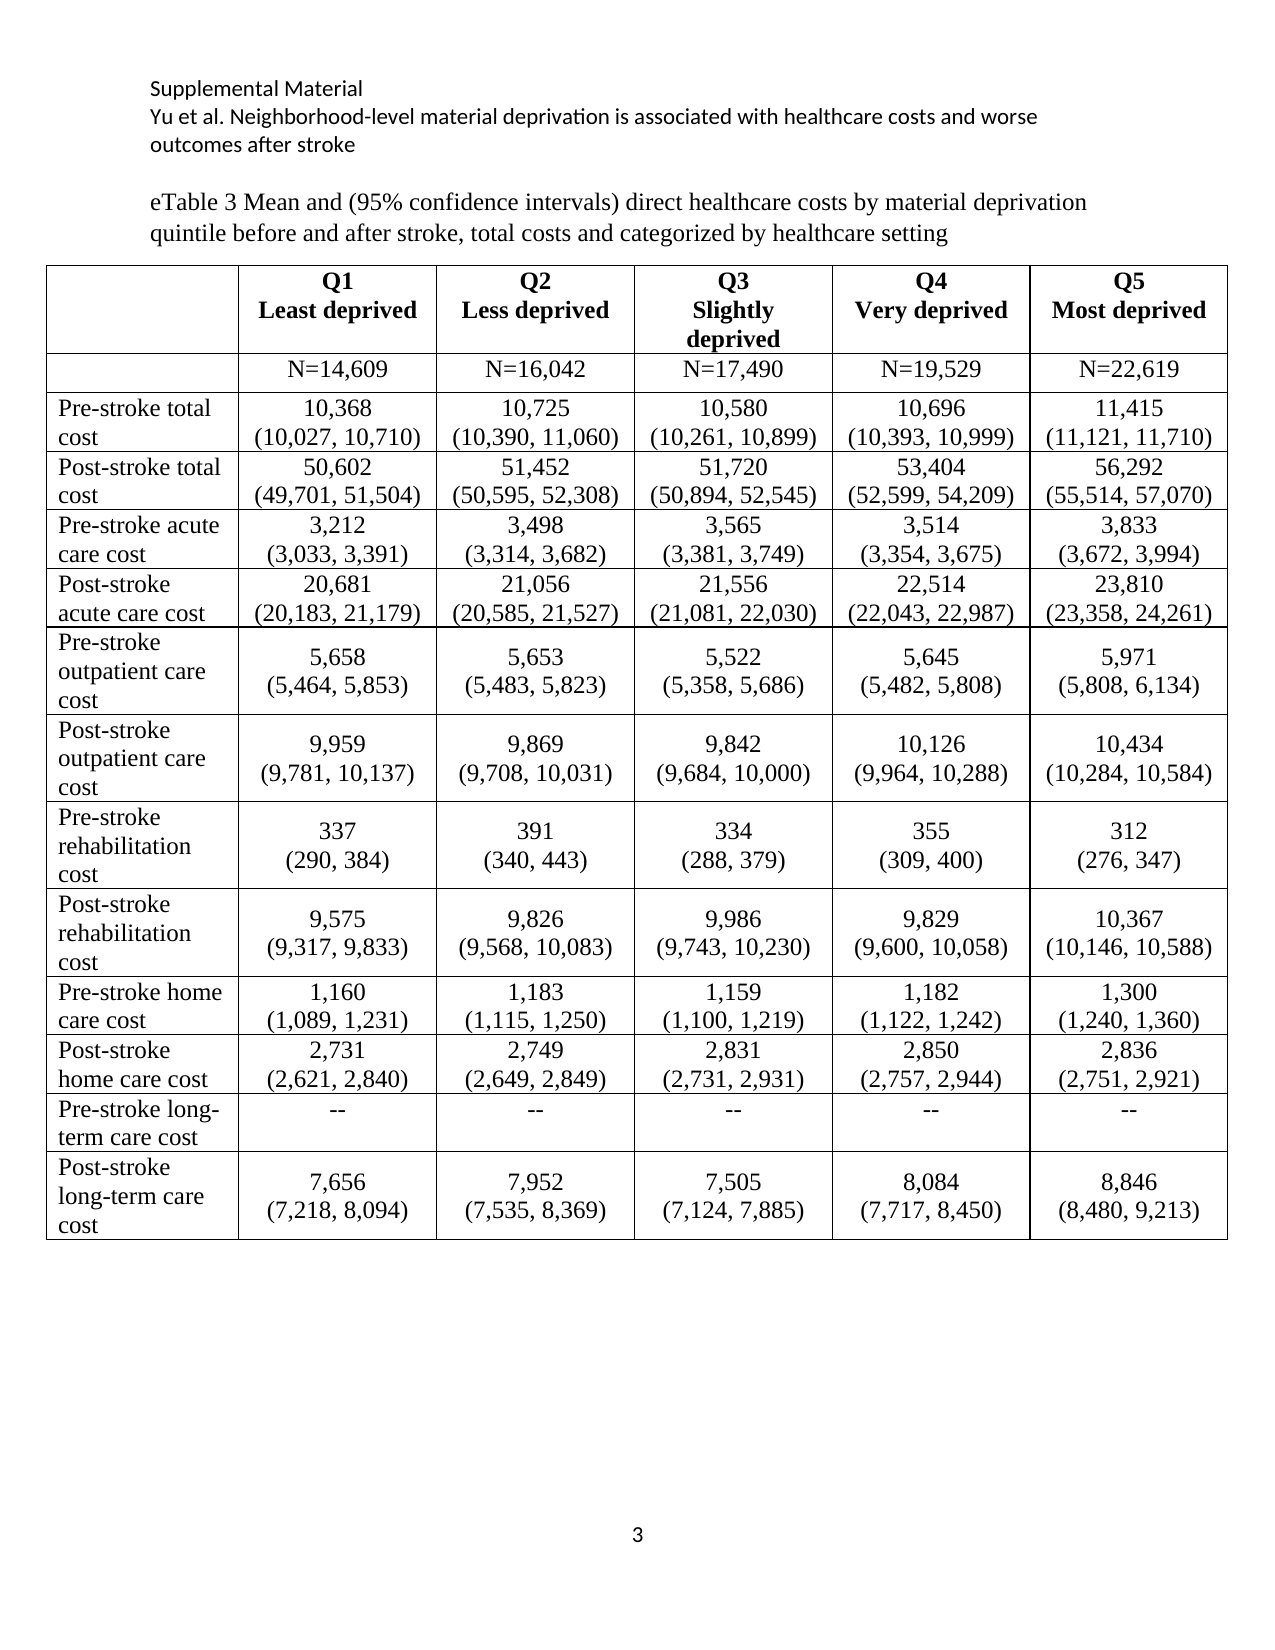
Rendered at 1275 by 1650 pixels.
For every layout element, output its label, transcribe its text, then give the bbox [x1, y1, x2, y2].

table_cell -- [239, 1094, 436, 1151]
table_cell Post-stroke home care cost [47, 1035, 238, 1093]
table_cell 7,505 (7,124, 7,885) [635, 1152, 832, 1238]
table_cell 10,725 (10,390, 11,060) [437, 393, 634, 451]
table_cell N=14,609 [239, 354, 436, 392]
table_cell 53,404 (52,599, 54,209) [833, 452, 1029, 509]
table_cell Pre-stroke rehabilitation cost [47, 802, 238, 888]
table_cell 5,645 (5,482, 5,808) [833, 628, 1029, 714]
table_header [47, 266, 238, 353]
table_cell 334 (288, 379) [635, 802, 832, 888]
table_cell 1,300 (1,240, 1,360) [1031, 977, 1227, 1034]
table_cell 23,810 (23,358, 24,261) [1031, 569, 1227, 626]
table_cell 56,292 (55,514, 57,070) [1031, 452, 1227, 509]
table_cell 3,212 (3,033, 3,391) [239, 510, 436, 568]
table_cell 337 (290, 384) [239, 802, 436, 888]
table_cell -- [833, 1094, 1029, 1151]
table_cell Pre-stroke long-term care cost [47, 1094, 238, 1151]
table_cell 7,656 (7,218, 8,094) [239, 1152, 436, 1238]
table_cell Post-stroke long-term care cost [47, 1152, 238, 1238]
table_cell 51,720 (50,894, 52,545) [635, 452, 832, 509]
table_cell Pre-stroke outpatient care cost [47, 628, 238, 714]
table_cell 8,084 (7,717, 8,450) [833, 1152, 1029, 1238]
table_cell 3,833 (3,672, 3,994) [1031, 510, 1227, 568]
table_cell 9,986 (9,743, 10,230) [635, 889, 832, 976]
table_cell 9,575 (9,317, 9,833) [239, 889, 436, 976]
text eTable 3 Mean and (95% confidence intervals) direct healthcare costs by material deprivation quintile before and after stroke, total costs and categorized by healthcare setting [150, 187, 1125, 246]
table_cell 1,159 (1,100, 1,219) [635, 977, 832, 1034]
table_cell N=17,490 [635, 354, 832, 392]
table_cell 5,522 (5,358, 5,686) [635, 628, 832, 714]
table_cell 10,368 (10,027, 10,710) [239, 393, 436, 451]
table_header Q2 Less deprived [437, 266, 634, 353]
table_cell 312 (276, 347) [1031, 802, 1227, 888]
table_header Q3 Slightly deprived [635, 266, 832, 353]
table_cell -- [437, 1094, 634, 1151]
table_cell 22,514 (22,043, 22,987) [833, 569, 1029, 626]
table_cell 9,826 (9,568, 10,083) [437, 889, 634, 976]
table_cell N=19,529 [833, 354, 1029, 392]
table_cell 10,580 (10,261, 10,899) [635, 393, 832, 451]
table_cell 10,434 (10,284, 10,584) [1031, 715, 1227, 801]
table_cell 20,681 (20,183, 21,179) [239, 569, 436, 626]
table_cell N=16,042 [437, 354, 634, 392]
table_cell -- [635, 1094, 832, 1151]
table_cell 2,731 (2,621, 2,840) [239, 1035, 436, 1093]
table_cell 5,658 (5,464, 5,853) [239, 628, 436, 714]
table_cell 51,452 (50,595, 52,308) [437, 452, 634, 509]
table_cell 2,831 (2,731, 2,931) [635, 1035, 832, 1093]
table_cell 5,971 (5,808, 6,134) [1031, 628, 1227, 714]
table_cell 9,959 (9,781, 10,137) [239, 715, 436, 801]
table_cell 391 (340, 443) [437, 802, 634, 888]
table_cell 3,514 (3,354, 3,675) [833, 510, 1029, 568]
table_cell 3,498 (3,314, 3,682) [437, 510, 634, 568]
table_cell [47, 354, 238, 392]
table_cell 9,829 (9,600, 10,058) [833, 889, 1029, 976]
table_cell 10,126 (9,964, 10,288) [833, 715, 1029, 801]
table_cell 21,056 (20,585, 21,527) [437, 569, 634, 626]
table_cell 1,160 (1,089, 1,231) [239, 977, 436, 1034]
table_cell 9,869 (9,708, 10,031) [437, 715, 634, 801]
table_cell Post-stroke rehabilitation cost [47, 889, 238, 976]
table_cell 21,556 (21,081, 22,030) [635, 569, 832, 626]
table_cell -- [1031, 1094, 1227, 1151]
table_cell 7,952 (7,535, 8,369) [437, 1152, 634, 1238]
table_cell Post-stroke acute care cost [47, 569, 238, 626]
table_cell 1,183 (1,115, 1,250) [437, 977, 634, 1034]
table_cell 50,602 (49,701, 51,504) [239, 452, 436, 509]
table_cell 2,850 (2,757, 2,944) [833, 1035, 1029, 1093]
table_cell 2,836 (2,751, 2,921) [1031, 1035, 1227, 1093]
table_cell 1,182 (1,122, 1,242) [833, 977, 1029, 1034]
table_cell Pre-stroke home care cost [47, 977, 238, 1034]
table_cell 10,696 (10,393, 10,999) [833, 393, 1029, 451]
table_header Q1 Least deprived [239, 266, 436, 353]
table_cell Post-stroke outpatient care cost [47, 715, 238, 801]
table_cell 10,367 (10,146, 10,588) [1031, 889, 1227, 976]
table_cell N=22,619 [1031, 354, 1227, 392]
table_cell Pre-stroke total cost [47, 393, 238, 451]
table_header Q5 Most deprived [1031, 266, 1227, 353]
table_cell 3,565 (3,381, 3,749) [635, 510, 832, 568]
table_cell 8,846 (8,480, 9,213) [1031, 1152, 1227, 1238]
table_cell 9,842 (9,684, 10,000) [635, 715, 832, 801]
table_cell 11,415 (11,121, 11,710) [1031, 393, 1227, 451]
table_cell Pre-stroke acute care cost [47, 510, 238, 568]
table_header Q4 Very deprived [833, 266, 1029, 353]
table_cell 5,653 (5,483, 5,823) [437, 628, 634, 714]
table_cell 2,749 (2,649, 2,849) [437, 1035, 634, 1093]
table_cell Post-stroke total cost [47, 452, 238, 509]
table_cell 355 (309, 400) [833, 802, 1029, 888]
